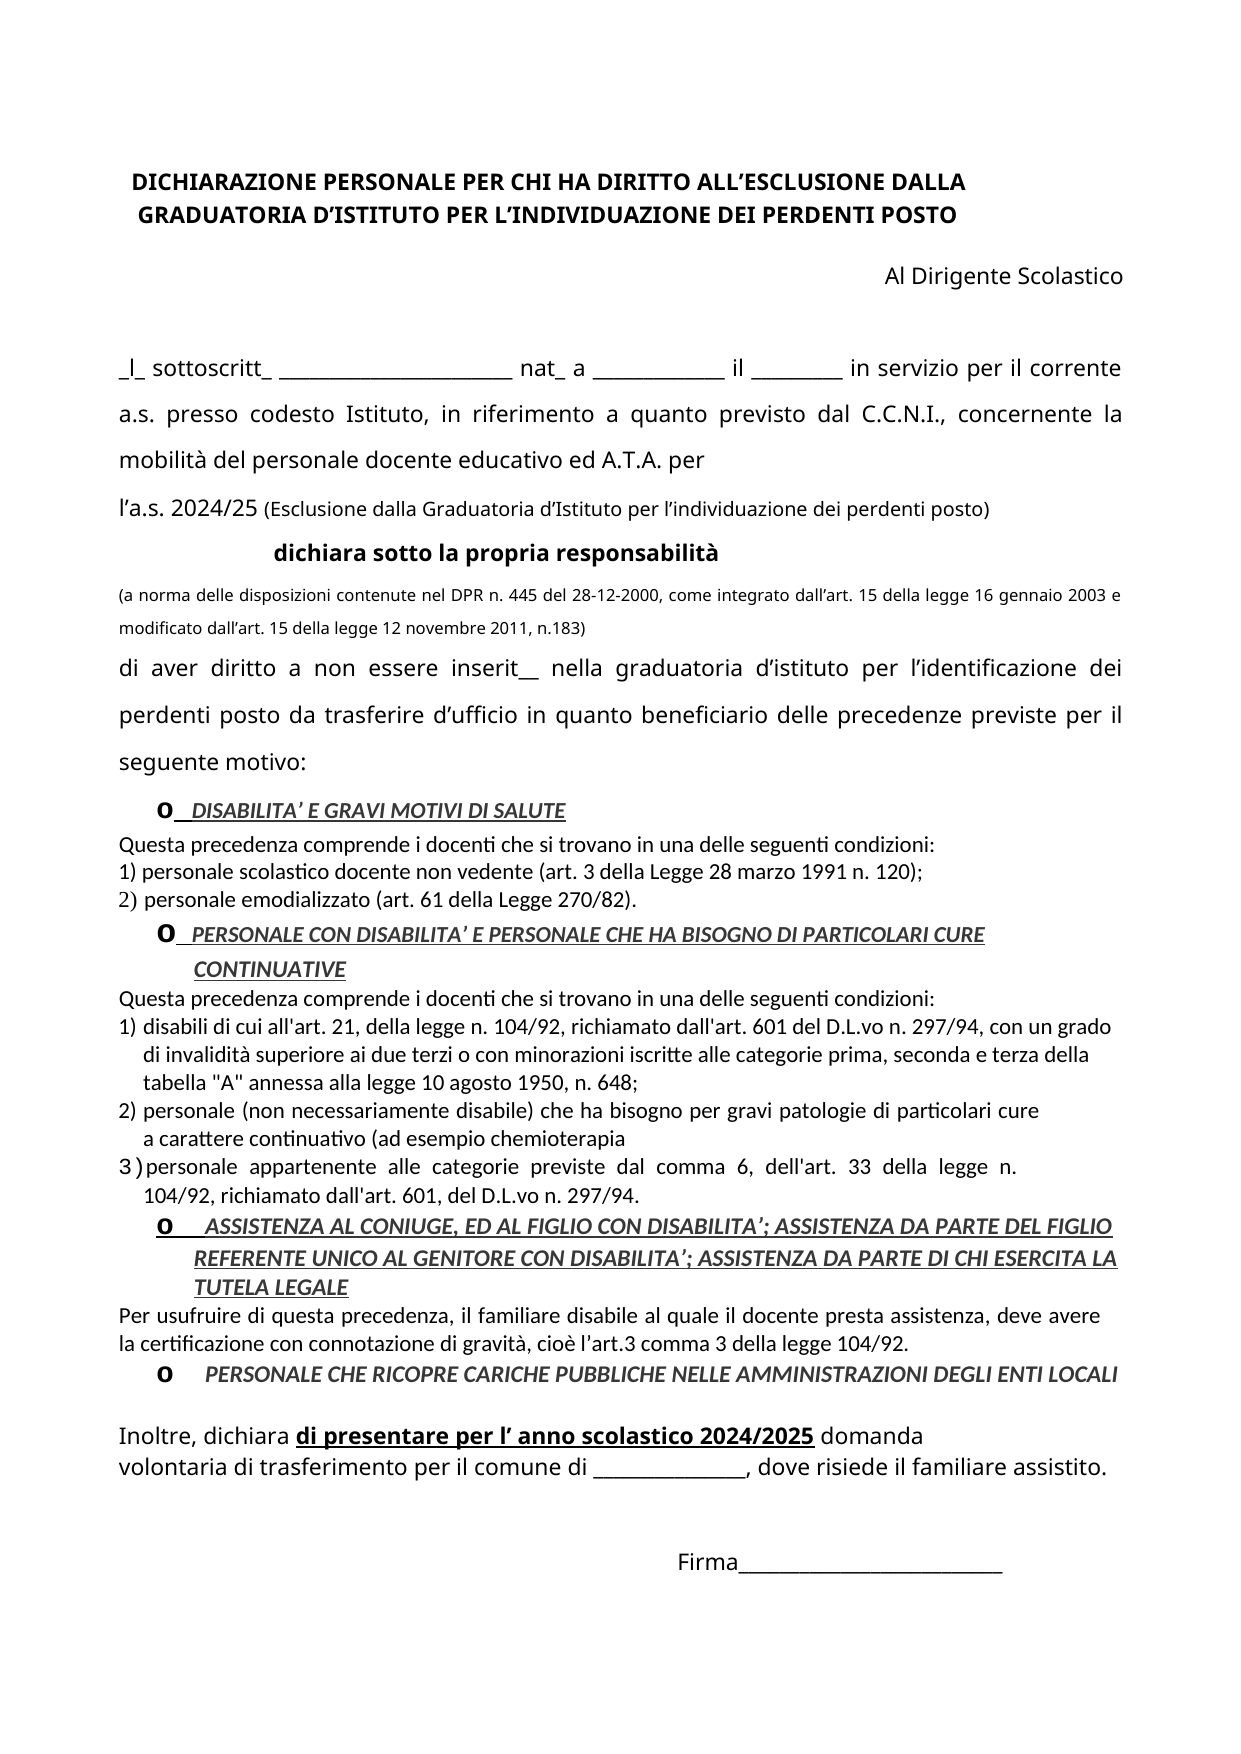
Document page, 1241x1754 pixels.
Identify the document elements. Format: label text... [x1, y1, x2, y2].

text o DISABILITA’ E GRAVI MOTIVI DI SALUTE [156, 795, 1123, 828]
text TUTELA LEGALE [194, 1272, 1123, 1301]
text (a norma delle disposizioni contenute nel DPR n. 445 del 28-12-2000, come integrato dall’art. 15 della legge 16 gennaio 2003 e modificato dall’art. 15 della legge 12 novembre 2011, n.183) [119, 583, 1123, 639]
text o PERSONALE CON DISABILITA’ E PERSONALE CHE HA BISOGNO DI PARTICOLARI CURE [156, 915, 1123, 952]
text volontaria di trasferimento per il comune di _______________, dove risiede il familiare assistito. [119, 1451, 1123, 1482]
text Firma__________________________ [677, 1546, 1123, 1577]
text o PERSONALE CHE RICOPRE CARICHE PUBBLICHE NELLE AMMINISTRAZIONI DEGLI ENTI LOCALI [156, 1357, 1123, 1388]
text CONTINUATIVE [194, 954, 1123, 984]
list personale (non necessariamente disabile) che ha bisogno per gravi patologie di particolari cure a carattere continuativo (ad esempio chemioterapia [118, 1096, 1040, 1152]
list personale emodializzato (art. 61 della Legge 270/82). [118, 885, 1123, 913]
list personale scolastico docente non vedente (art. 3 della Legge 28 marzo 1991 n. 120); [118, 858, 1123, 885]
text o ASSISTENZA AL CONIUGE, ED AL FIGLIO CON DISABILITA’; ASSISTENZA DA PARTE DEL FIGLIO [156, 1209, 1123, 1241]
text GRADUATORIA D’ISTITUTO PER L’INDIVIDUAZIONE DEI PERDENTI POSTO [137, 199, 1123, 230]
text _l_ sottoscritt_ _______________________ nat_ a _____________ il _________ in servizio per il corrente a.s. presso codesto Istituto, in riferimento a quanto previsto dal C.C.N.I., concernente la mobilità del personale docente educativo ed A.T.A. per [119, 351, 1123, 475]
text Inoltre, dichiara di presentare per l’ anno scolastico 2024/2025 domanda [119, 1420, 1123, 1451]
list disabili di cui all'art. 21, della legge n. 104/92, richiamato dall'art. 601 del D.L.vo n. 297/94, con un grado di invalidità superiore ai due terzi o con minorazioni iscritte alle categorie prima, seconda e terza della tabella "A" annessa alla legge 10 agosto 1950, n. 648; [118, 1012, 1113, 1096]
text dichiara sotto la propria responsabilità [119, 537, 1123, 568]
text REFERENTE UNICO AL GENITORE CON DISABILITA’; ASSISTENZA DA PARTE DI CHI ESERCITA LA [194, 1243, 1123, 1272]
text di aver diritto a non essere inserit__ nella graduatoria d’istituto per l’identificazione dei perdenti posto da trasferire d’ufficio in quanto beneficiario delle precedenze previste per il seguente motivo: [119, 652, 1123, 777]
text Questa precedenza comprende i docenti che si trovano in una delle seguenti condizioni: [119, 984, 1123, 1012]
text l’a.s. 2024/25 (Esclusione dalla Graduatoria d’Istituto per l’individuazione dei perdenti posto) [119, 492, 1123, 523]
list personale appartenente alle categorie previste dal comma 6, dell'art. 33 della legge n. 104/92, richiamato dall'art. 601, del D.L.vo n. 297/94. [118, 1152, 1019, 1209]
text Al Dirigente Scolastico [118, 260, 1123, 291]
text Questa precedenza comprende i docenti che si trovano in una delle seguenti condizioni: [119, 830, 1123, 858]
text DICHIARAZIONE PERSONALE PER CHI HA DIRITTO ALL’ESCLUSIONE DALLA [131, 166, 1123, 197]
text Per usufruire di questa precedenza, il familiare disabile al quale il docente presta assistenza, deve avere la certificazione con connotazione di gravità, cioè l’art.3 comma 3 della legge 104/92. [119, 1301, 1103, 1357]
